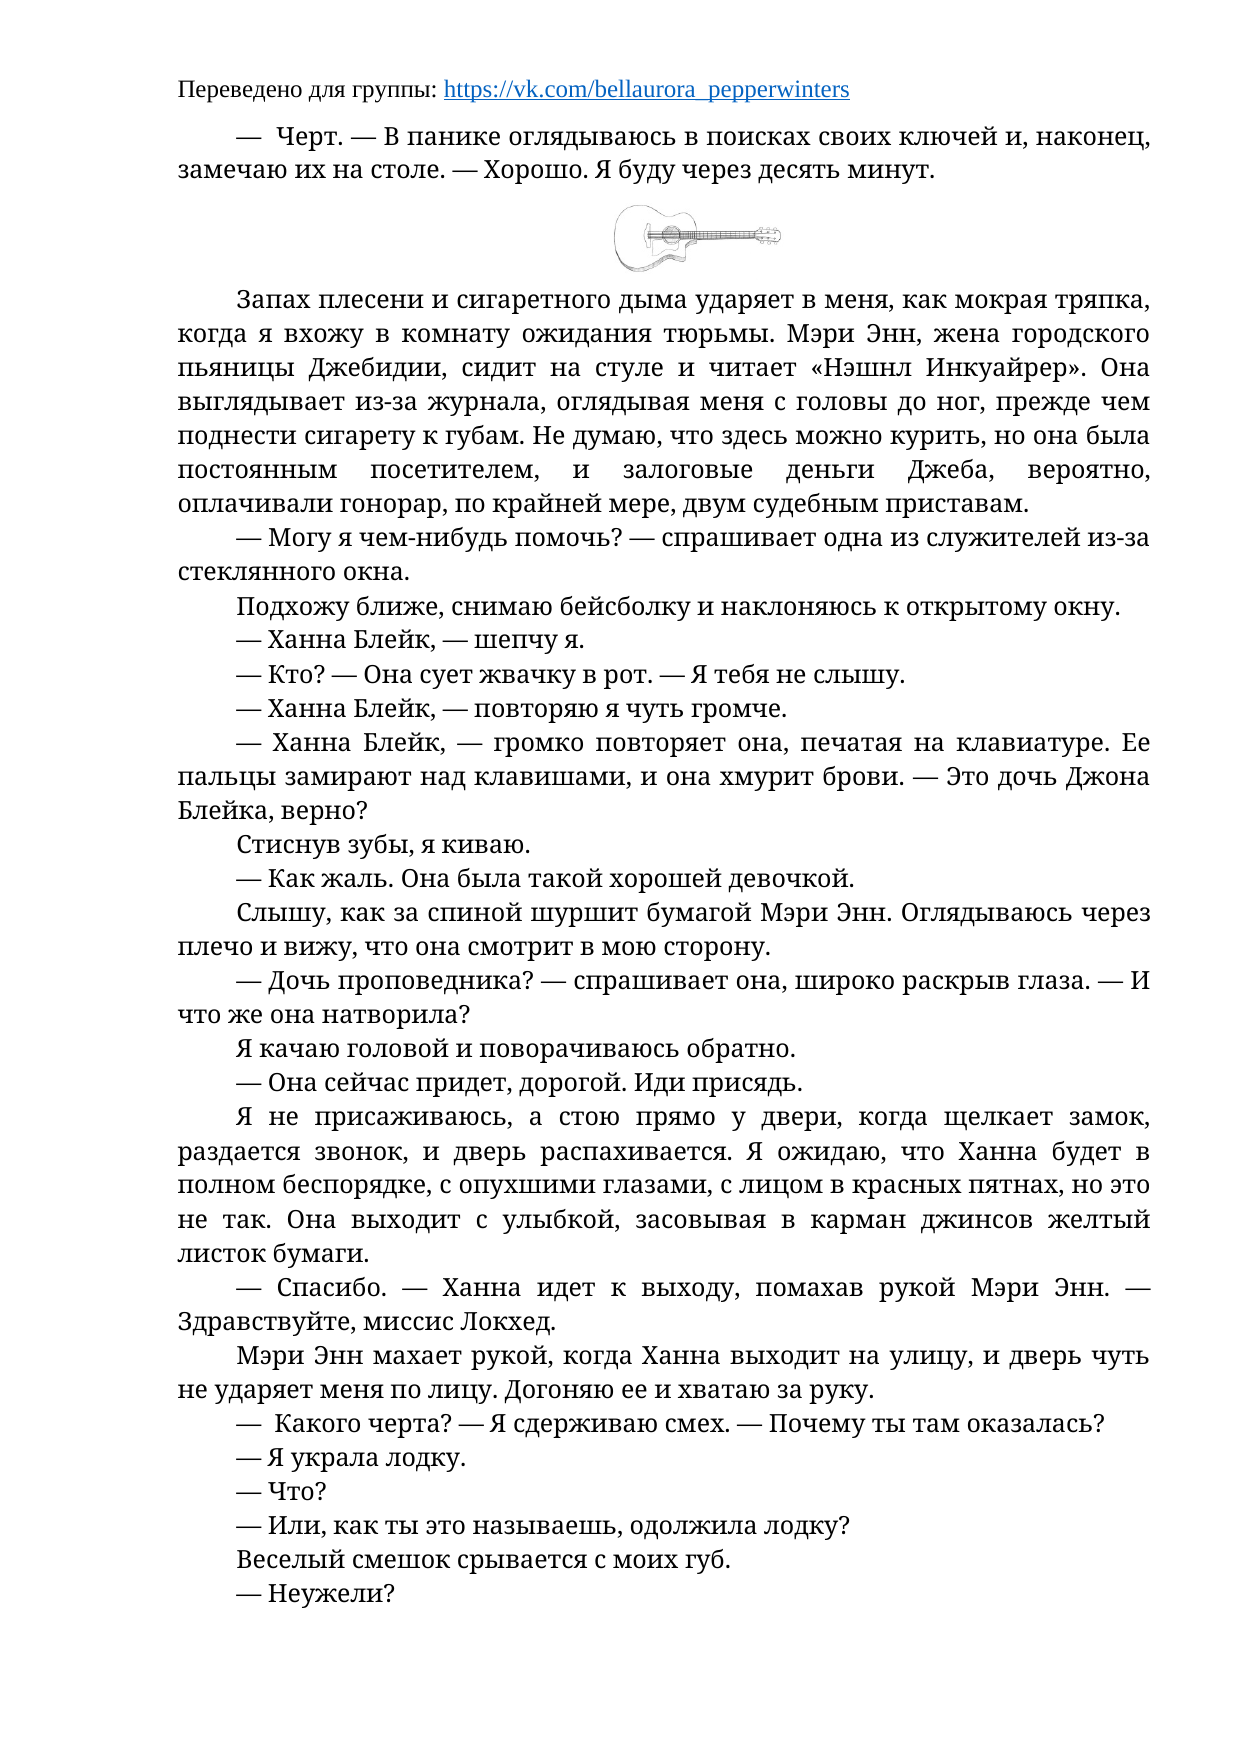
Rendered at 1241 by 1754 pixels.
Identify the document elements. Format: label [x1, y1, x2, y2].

picture [603, 186, 785, 282]
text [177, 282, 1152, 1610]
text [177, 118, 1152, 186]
